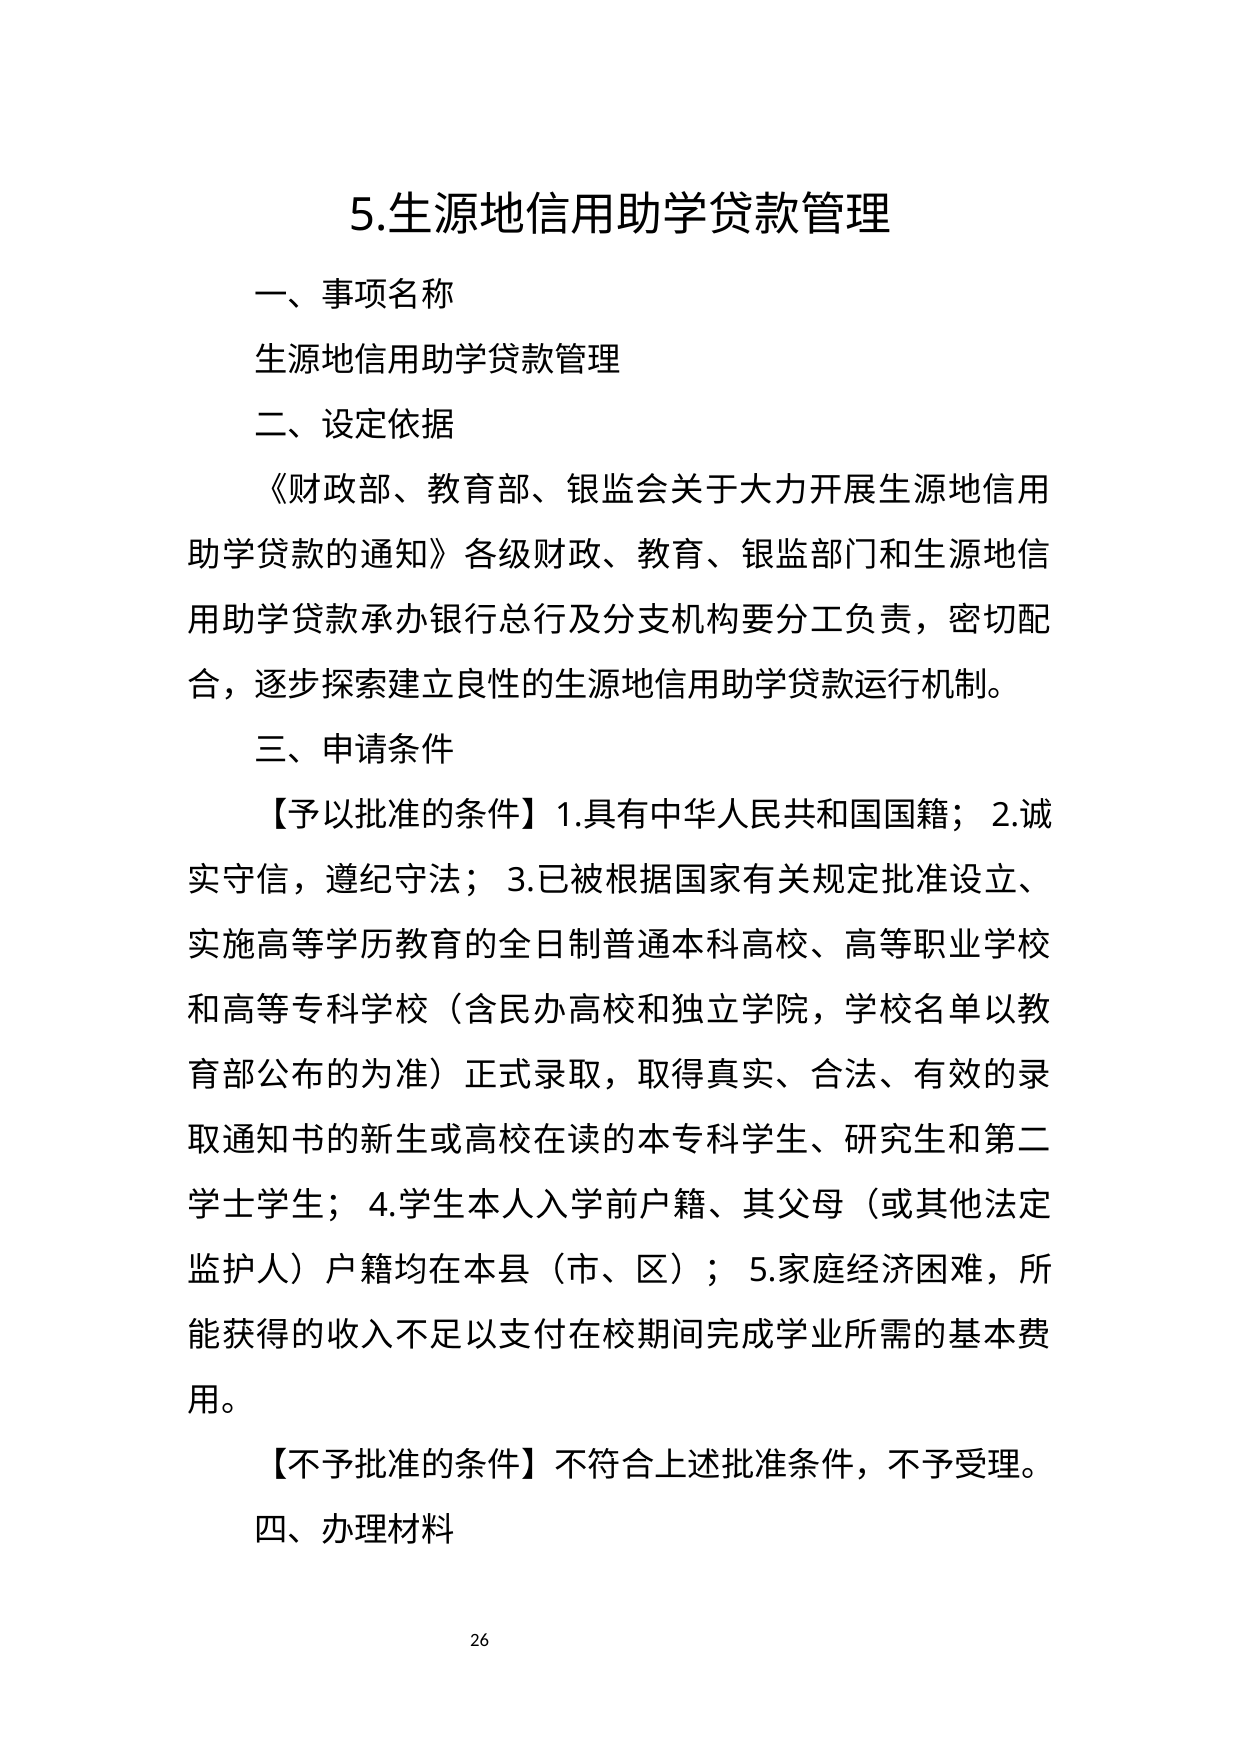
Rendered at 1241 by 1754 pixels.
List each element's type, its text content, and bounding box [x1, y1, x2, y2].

text 一、事项名称 [187, 259, 1053, 324]
text 《财政部、教育部、银监会关于大力开展生源地信用助学贷款的通知》各级财政、教育、银监部门和生源地信用助学贷款承办银行总行及分支机构要分工负责，密切配合，逐步探索建立良性的生源地信用助学贷款运行机制。 [187, 454, 1053, 714]
text 【予以批准的条件】1.具有中华人民共和国国籍； 2.诚实守信，遵纪守法； 3.已被根据国家有关规定批准设立、实施高等学历教育的全日制普通本科高校、高等职业学校和高等专科学校（含民办高校和独立学院，学校名单以教育部公布的为准）正式录取，取得真实、合法、有效的录取通知书的新生或高校在读的本专科学生、研究生和第二学士学生； 4.学生本人入学前户籍、其父母（或其他法定监护人）户籍均在本县（市、区）； 5.家庭经济困难，所能获得的收入不足以支付在校期间完成学业所需的基本费用。 [187, 779, 1053, 1429]
text 生源地信用助学贷款管理 [187, 324, 1053, 389]
text 5.生源地信用助学贷款管理 [187, 162, 1053, 259]
text 二、设定依据 [187, 389, 1053, 454]
text 【不予批准的条件】不符合上述批准条件，不予受理。 [187, 1429, 1053, 1494]
text 四、办理材料 [187, 1494, 1053, 1559]
text 三、申请条件 [187, 714, 1053, 779]
